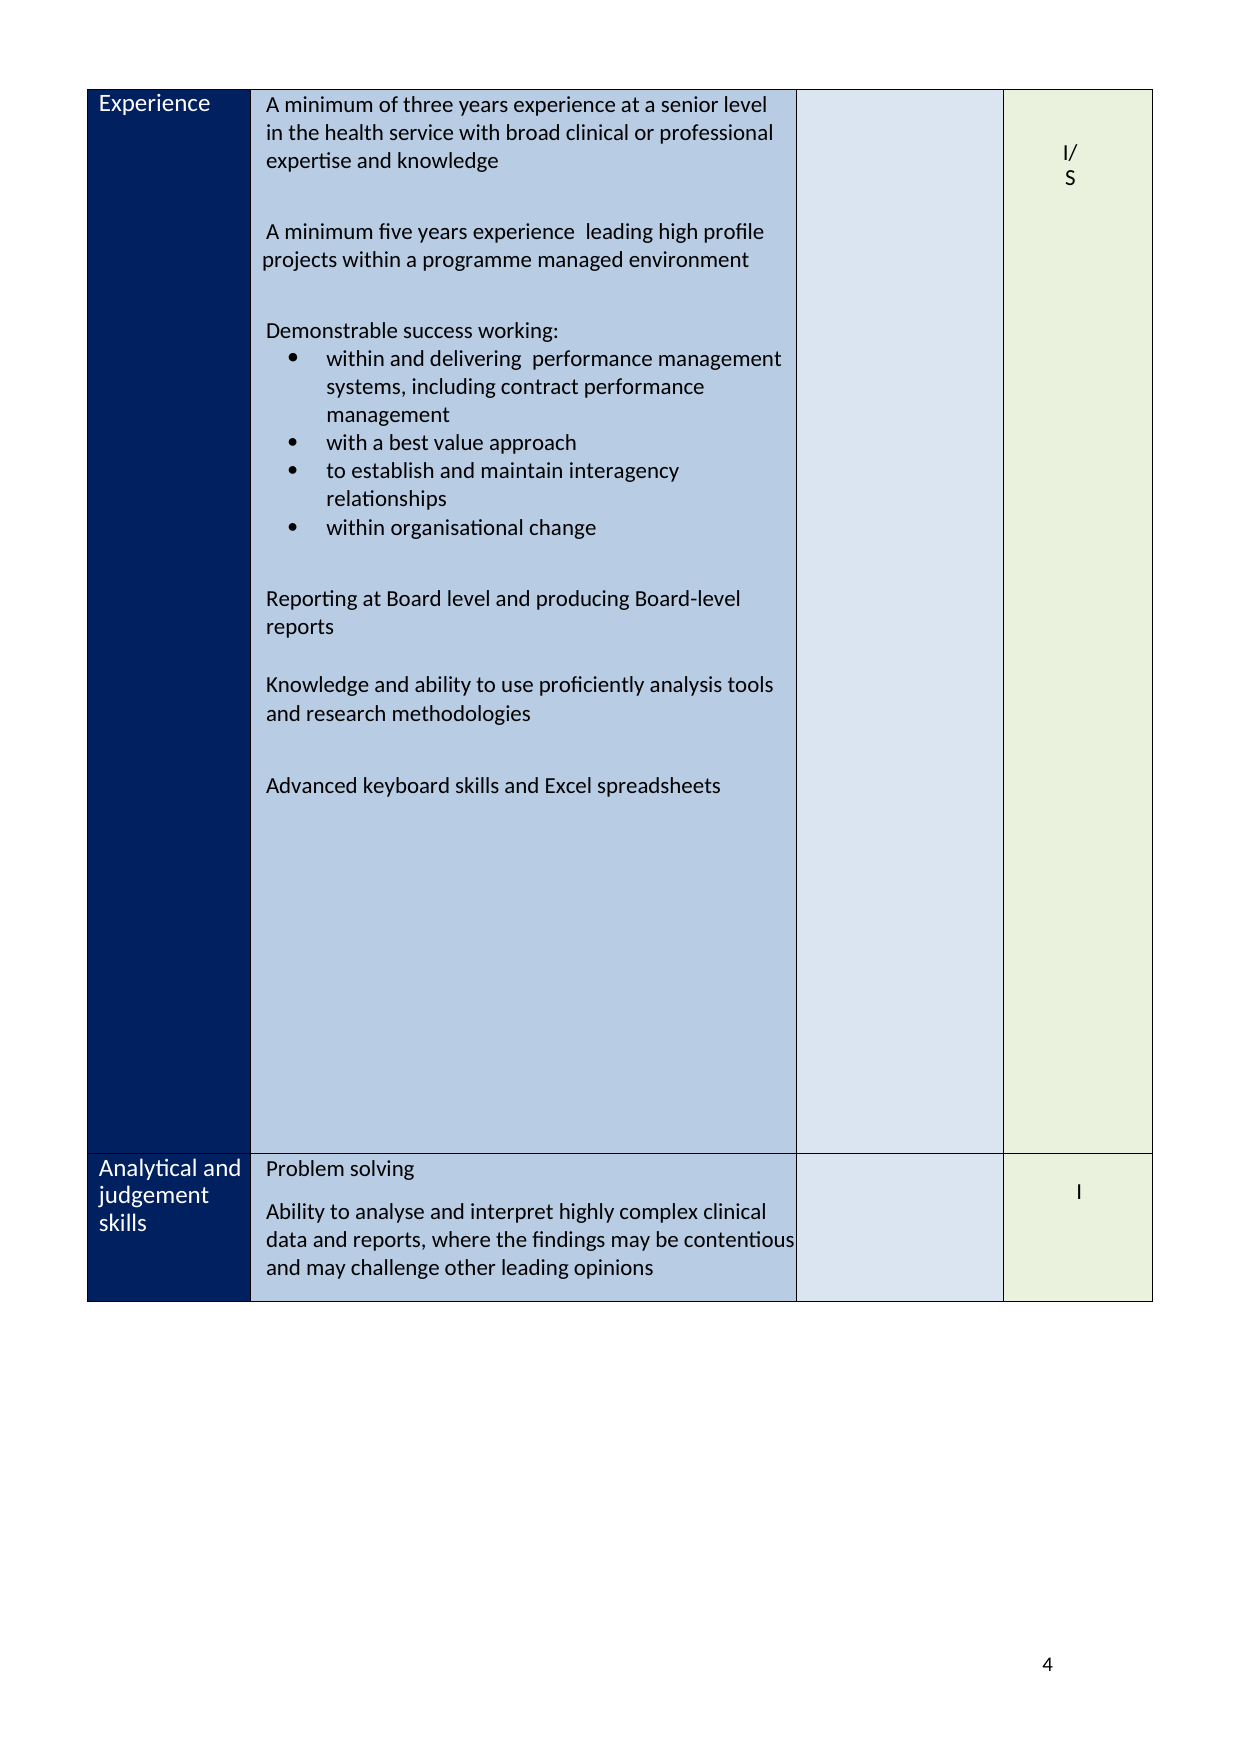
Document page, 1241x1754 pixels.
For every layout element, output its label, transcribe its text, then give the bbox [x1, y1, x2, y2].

table_cell Problem solving Ability to analyse and interpret highly complex clinical data and reports, where the findings may be contentious and may challenge other leading opinions [251, 1154, 796, 1301]
table_cell [797, 90, 1003, 1153]
table_cell I/ S [1004, 90, 1152, 1153]
table_cell A minimum of three years experience at a senior level in the health service with broad clinical or professional expertise and knowledge A minimum five years experience leading high profile projects within a programme managed environment Demonstrable success working: within and delivering performance management systems, including contract performance management with a best value approach to establish and maintain interagency relationships within organisational change Reporting at Board level and producing Board-level reports Knowledge and ability to use proficiently analysis tools and research methodologies Advanced keyboard skills and Excel spreadsheets [251, 90, 796, 1153]
table_cell Analytical and judgement skills [88, 1154, 250, 1301]
table_cell Experience [88, 90, 250, 1153]
table_cell [797, 1154, 1003, 1301]
table_cell I [1004, 1154, 1152, 1301]
